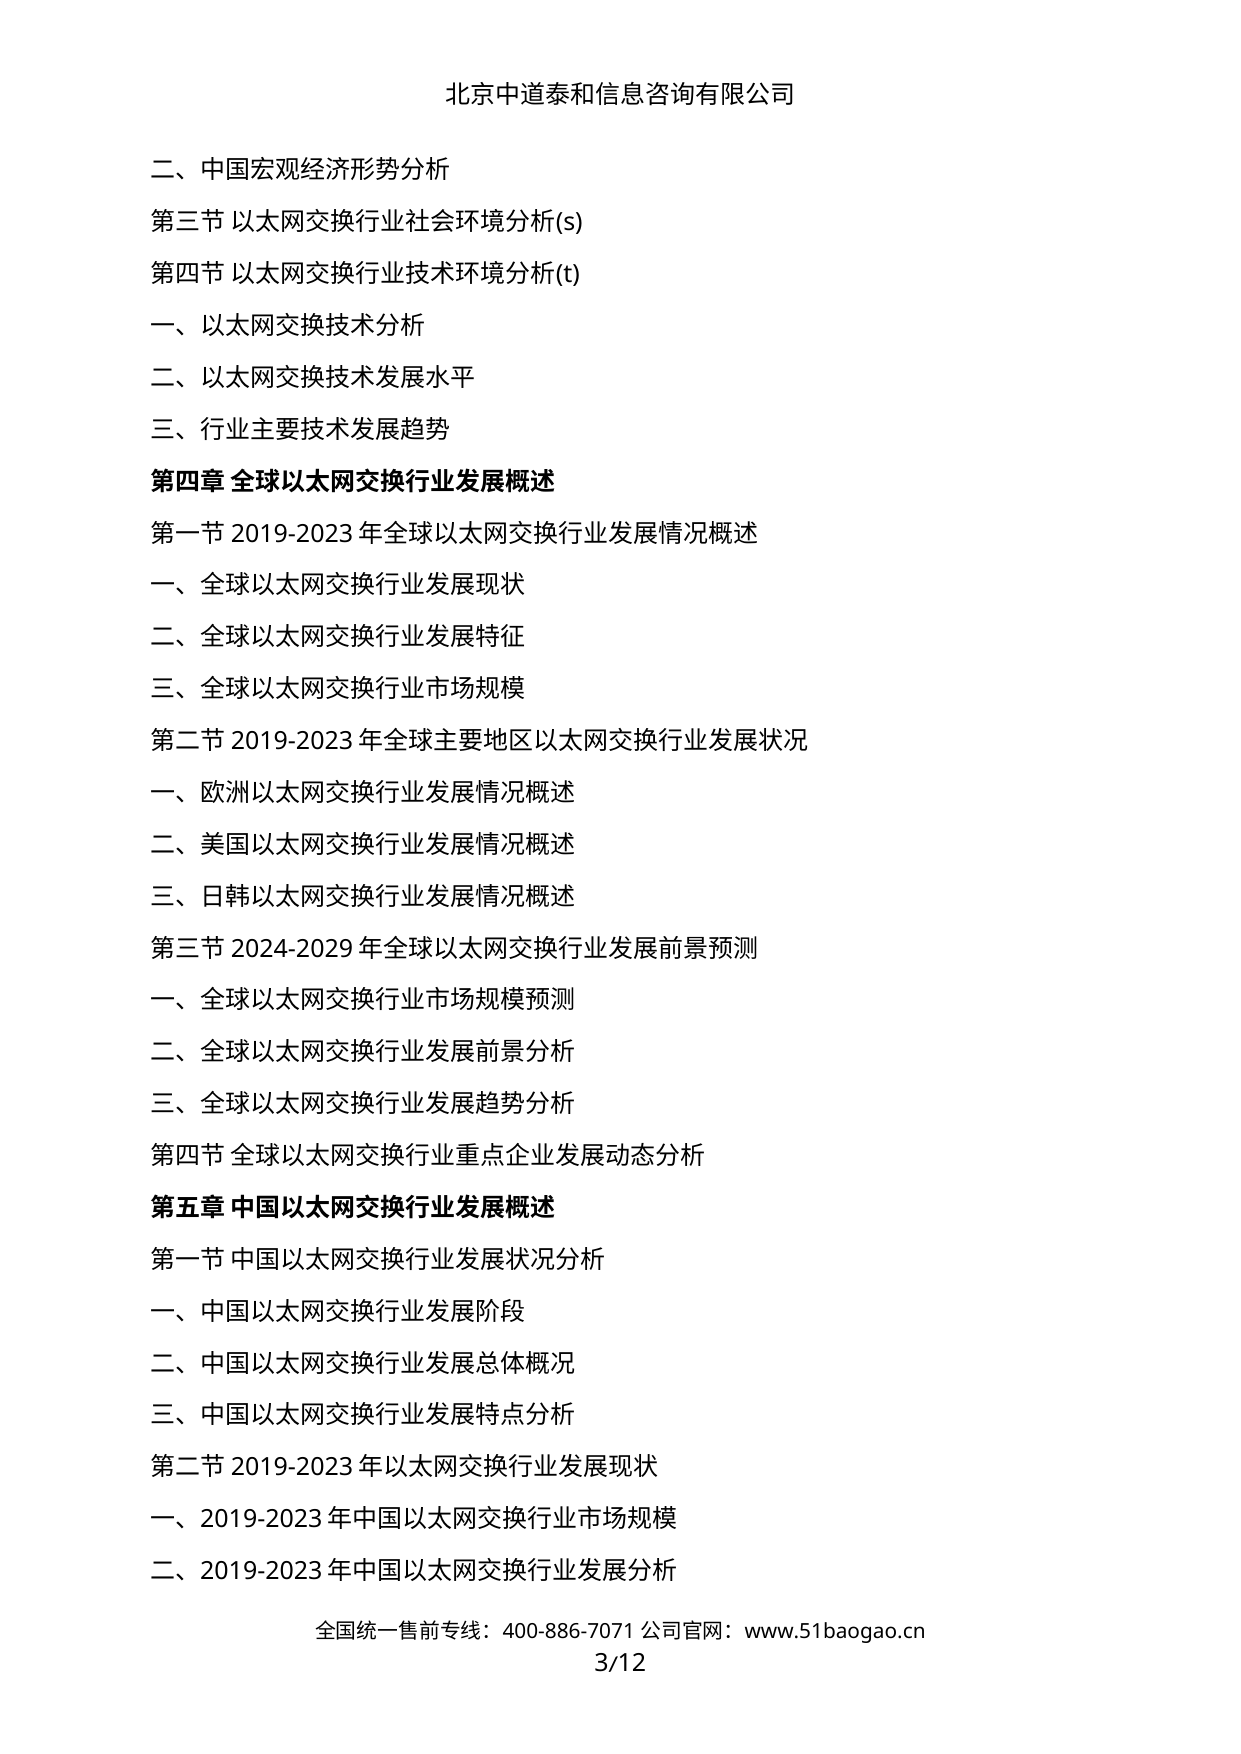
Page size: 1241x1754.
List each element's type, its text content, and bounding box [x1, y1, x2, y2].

text 第三节 2024-2029年全球以太网交换行业发展前景预测 [150, 928, 1090, 964]
text 第二节 2019-2023年以太网交换行业发展现状 [150, 1447, 1090, 1483]
text 第五章 中国以太网交换行业发展概述 [150, 1187, 1090, 1224]
text 第四章 全球以太网交换行业发展概述 [150, 461, 1090, 497]
text 第四节 以太网交换行业技术环境分析(t) [150, 254, 1090, 290]
text 第一节 2019-2023年全球以太网交换行业发展情况概述 [150, 513, 1090, 549]
text 一、全球以太网交换行业发展现状 [150, 565, 1090, 601]
text 第三节 以太网交换行业社会环境分析(s) [150, 202, 1090, 238]
text 三、行业主要技术发展趋势 [150, 409, 1090, 446]
text 三、中国以太网交换行业发展特点分析 [150, 1395, 1090, 1431]
text 第一节 中国以太网交换行业发展状况分析 [150, 1239, 1090, 1276]
text 二、美国以太网交换行业发展情况概述 [150, 824, 1090, 861]
text 二、中国宏观经济形势分析 [150, 150, 1090, 186]
text 一、中国以太网交换行业发展阶段 [150, 1291, 1090, 1327]
text 三、日韩以太网交换行业发展情况概述 [150, 876, 1090, 912]
text 第四节 全球以太网交换行业重点企业发展动态分析 [150, 1136, 1090, 1172]
text 三、全球以太网交换行业市场规模 [150, 669, 1090, 705]
text 一、以太网交换技术分析 [150, 306, 1090, 342]
text 二、以太网交换技术发展水平 [150, 357, 1090, 394]
text 二、中国以太网交换行业发展总体概况 [150, 1343, 1090, 1379]
text 第二节 2019-2023年全球主要地区以太网交换行业发展状况 [150, 721, 1090, 757]
text 三、全球以太网交换行业发展趋势分析 [150, 1084, 1090, 1120]
text 一、全球以太网交换行业市场规模预测 [150, 980, 1090, 1016]
text 二、2019-2023年中国以太网交换行业发展分析 [150, 1551, 1090, 1587]
text 二、全球以太网交换行业发展前景分析 [150, 1032, 1090, 1068]
text 一、2019-2023年中国以太网交换行业市场规模 [150, 1499, 1090, 1535]
text 一、欧洲以太网交换行业发展情况概述 [150, 772, 1090, 809]
text 二、全球以太网交换行业发展特征 [150, 617, 1090, 653]
